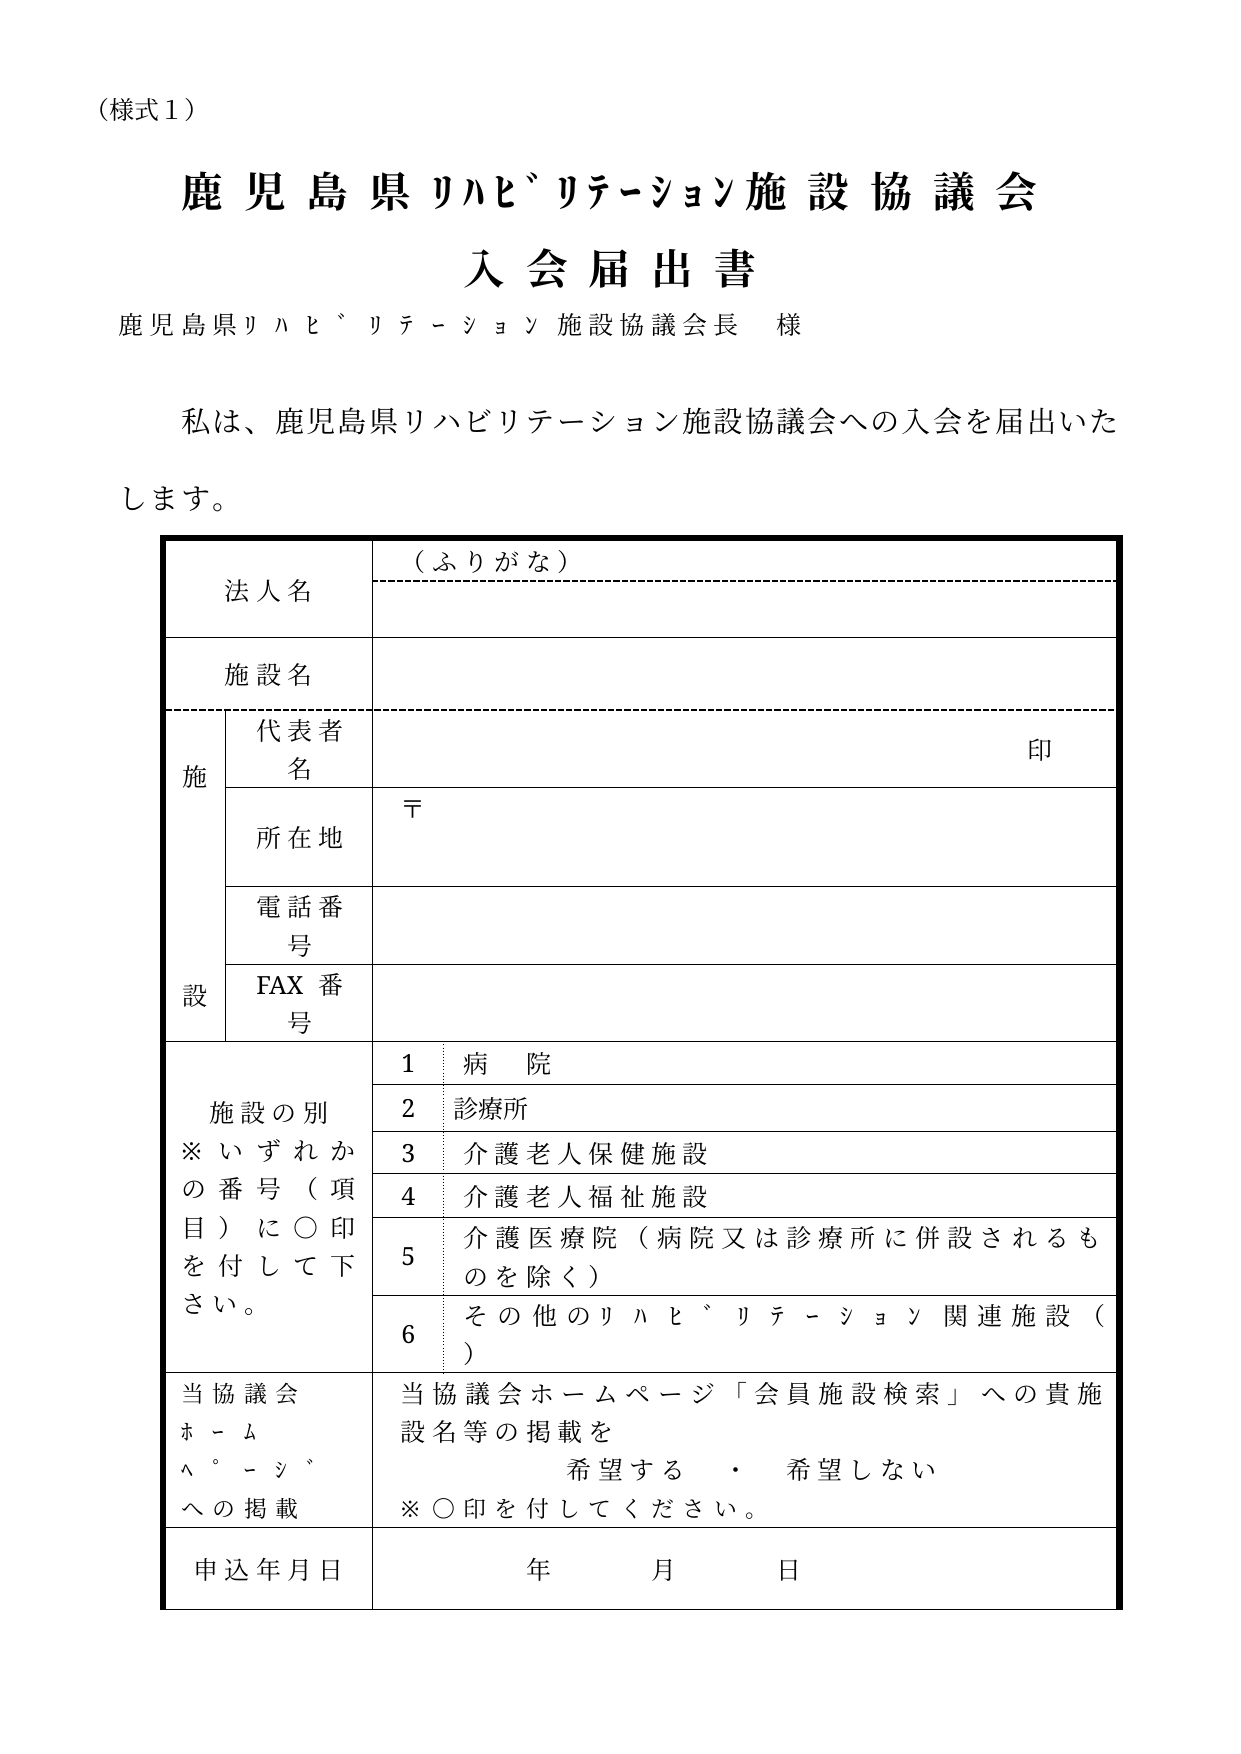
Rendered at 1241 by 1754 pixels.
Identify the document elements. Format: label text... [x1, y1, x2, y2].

table_cell 介護老人保健施設 [443, 1132, 1116, 1173]
table_cell [373, 638, 1116, 708]
table_header 法人名 [166, 541, 372, 637]
table_cell 4 [373, 1174, 443, 1217]
text 私は、鹿児島県リハビリテーション施設協議会への入会を届出いたします｡ [118, 382, 1122, 535]
table_cell その他のﾘﾊﾋﾞﾘﾃｰｼｮﾝ関連施設（ ） [443, 1296, 1116, 1372]
table_cell 病 院 [443, 1042, 1116, 1084]
table_cell 当協議会ホームページ「会員施設検索」への貴施設名等の掲載を 希望する ・ 希望しない ※〇印を付してください。 [373, 1373, 1116, 1527]
table_cell 代表者名 [226, 709, 372, 787]
table_cell 施設の別 ※いずれかの番号（項目）に○印を付して下さい。 [166, 1042, 372, 1372]
text 入会届出書 [118, 228, 1122, 305]
table_cell 印 [373, 709, 1116, 787]
table_cell 施 設 [166, 709, 225, 1041]
table_cell 電話番号 [226, 887, 372, 963]
table_cell 年 月 日 [373, 1528, 1116, 1609]
table_cell FAX番号 [226, 965, 372, 1041]
table_cell 申込年月日 [166, 1528, 372, 1609]
table_cell 3 [373, 1132, 443, 1173]
text 鹿児島県ﾘﾊﾋﾞﾘﾃｰｼｮﾝ施設協議会 [118, 152, 1122, 228]
table_cell 介護医療院（病院又は診療所に併設されるものを除く） [443, 1218, 1116, 1294]
table_header （ふりがな） [373, 541, 1116, 579]
table_cell 2 [373, 1085, 443, 1131]
table_cell 診療所 [443, 1085, 1116, 1131]
table_cell 当協議会ﾎｰﾑ ﾍﾟｰｼﾞへの掲載 [166, 1373, 372, 1527]
table_cell [373, 580, 1116, 637]
table_cell 〒 [373, 788, 1116, 886]
table_cell [373, 965, 1116, 1041]
table_cell [373, 887, 1116, 963]
table_cell 所在地 [226, 788, 372, 886]
table_cell 5 [373, 1218, 443, 1294]
table_cell 1 [373, 1042, 443, 1084]
table_cell 介護老人福祉施設 [443, 1174, 1116, 1217]
table_cell 6 [373, 1296, 443, 1372]
table_cell 施設名 [166, 638, 372, 708]
text 鹿児島県ﾘﾊﾋﾞﾘﾃｰｼｮﾝ施設協議会長 様 [118, 305, 1122, 343]
